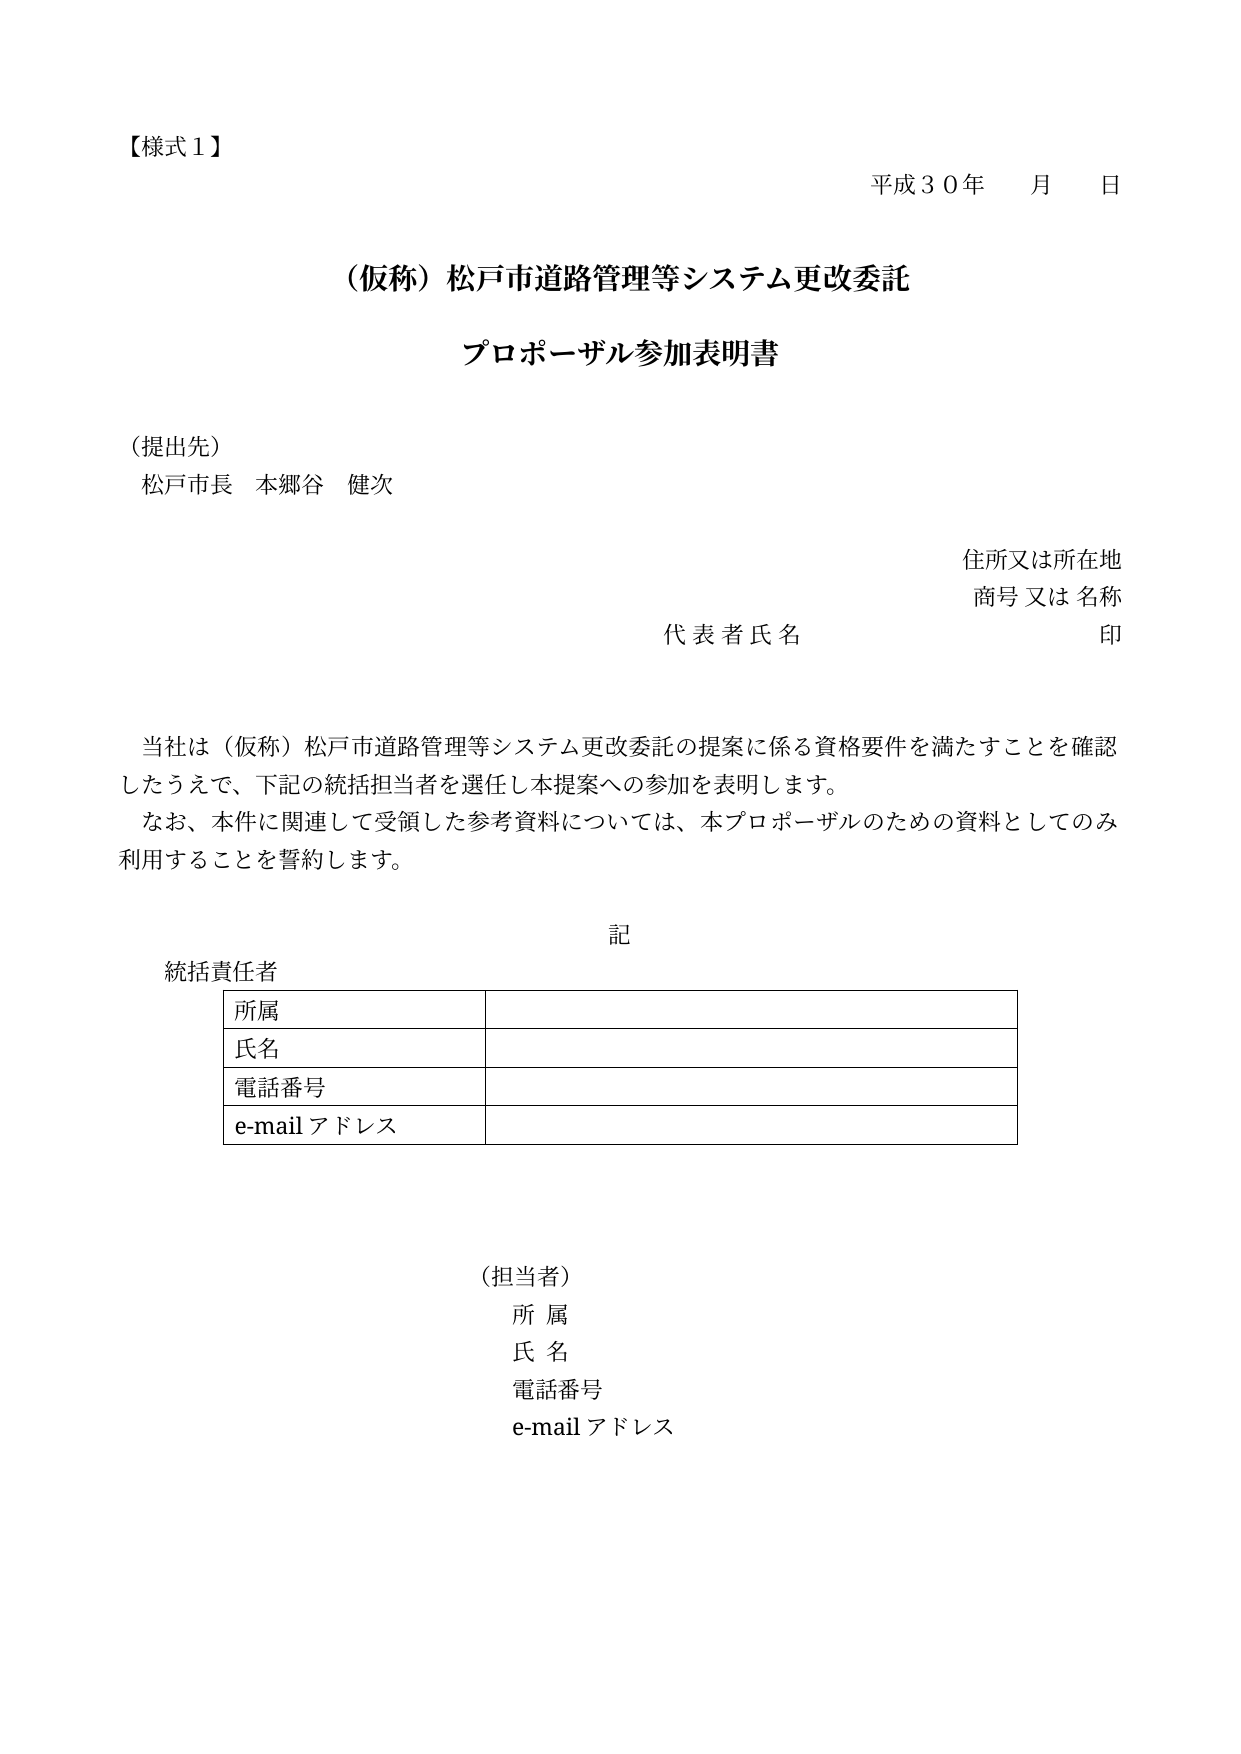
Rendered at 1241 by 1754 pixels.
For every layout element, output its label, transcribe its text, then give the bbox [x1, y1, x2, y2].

subtitle 記 [118, 914, 1122, 952]
table_cell e-mailアドレス [224, 1106, 485, 1144]
table_header 所属 [224, 991, 485, 1028]
text 氏 名 [512, 1332, 1122, 1370]
text 住所又は所在地 [118, 539, 1122, 577]
text 商号 又は 名称 [118, 577, 1122, 614]
text （提出先） [118, 427, 1122, 464]
table_header [486, 991, 1017, 1028]
text 電話番号 [512, 1370, 1122, 1407]
text 所 属 [512, 1295, 1122, 1332]
text （仮称）松戸市道路管理等システム更改委託 [118, 239, 1122, 314]
text 【様式１】 [118, 127, 1122, 164]
table_cell [486, 1106, 1017, 1144]
text 当社は（仮称）松戸市道路管理等システム更改委託の提案に係る資格要件を満たすことを確認したうえで、下記の統括担当者を選任し本提案への参加を表明します。 [118, 727, 1122, 802]
table_cell [486, 1029, 1017, 1067]
text なお、本件に関連して受領した参考資料については、本プロポーザルのための資料としてのみ利用することを誓約します。 [118, 802, 1122, 877]
text 松戸市長 本郷谷 健次 [118, 464, 1122, 502]
text 平成３０年 月 日 [118, 164, 1122, 202]
text 統括責任者 [118, 952, 1122, 989]
text プロポーザル参加表明書 [118, 314, 1122, 389]
text 代 表 者 氏 名 印 [118, 614, 1122, 652]
table_cell [486, 1068, 1017, 1105]
text e-mailアドレス [512, 1407, 1122, 1445]
table_cell 氏名 [224, 1029, 485, 1067]
table_cell 電話番号 [224, 1068, 485, 1105]
text （担当者） [468, 1257, 1122, 1295]
